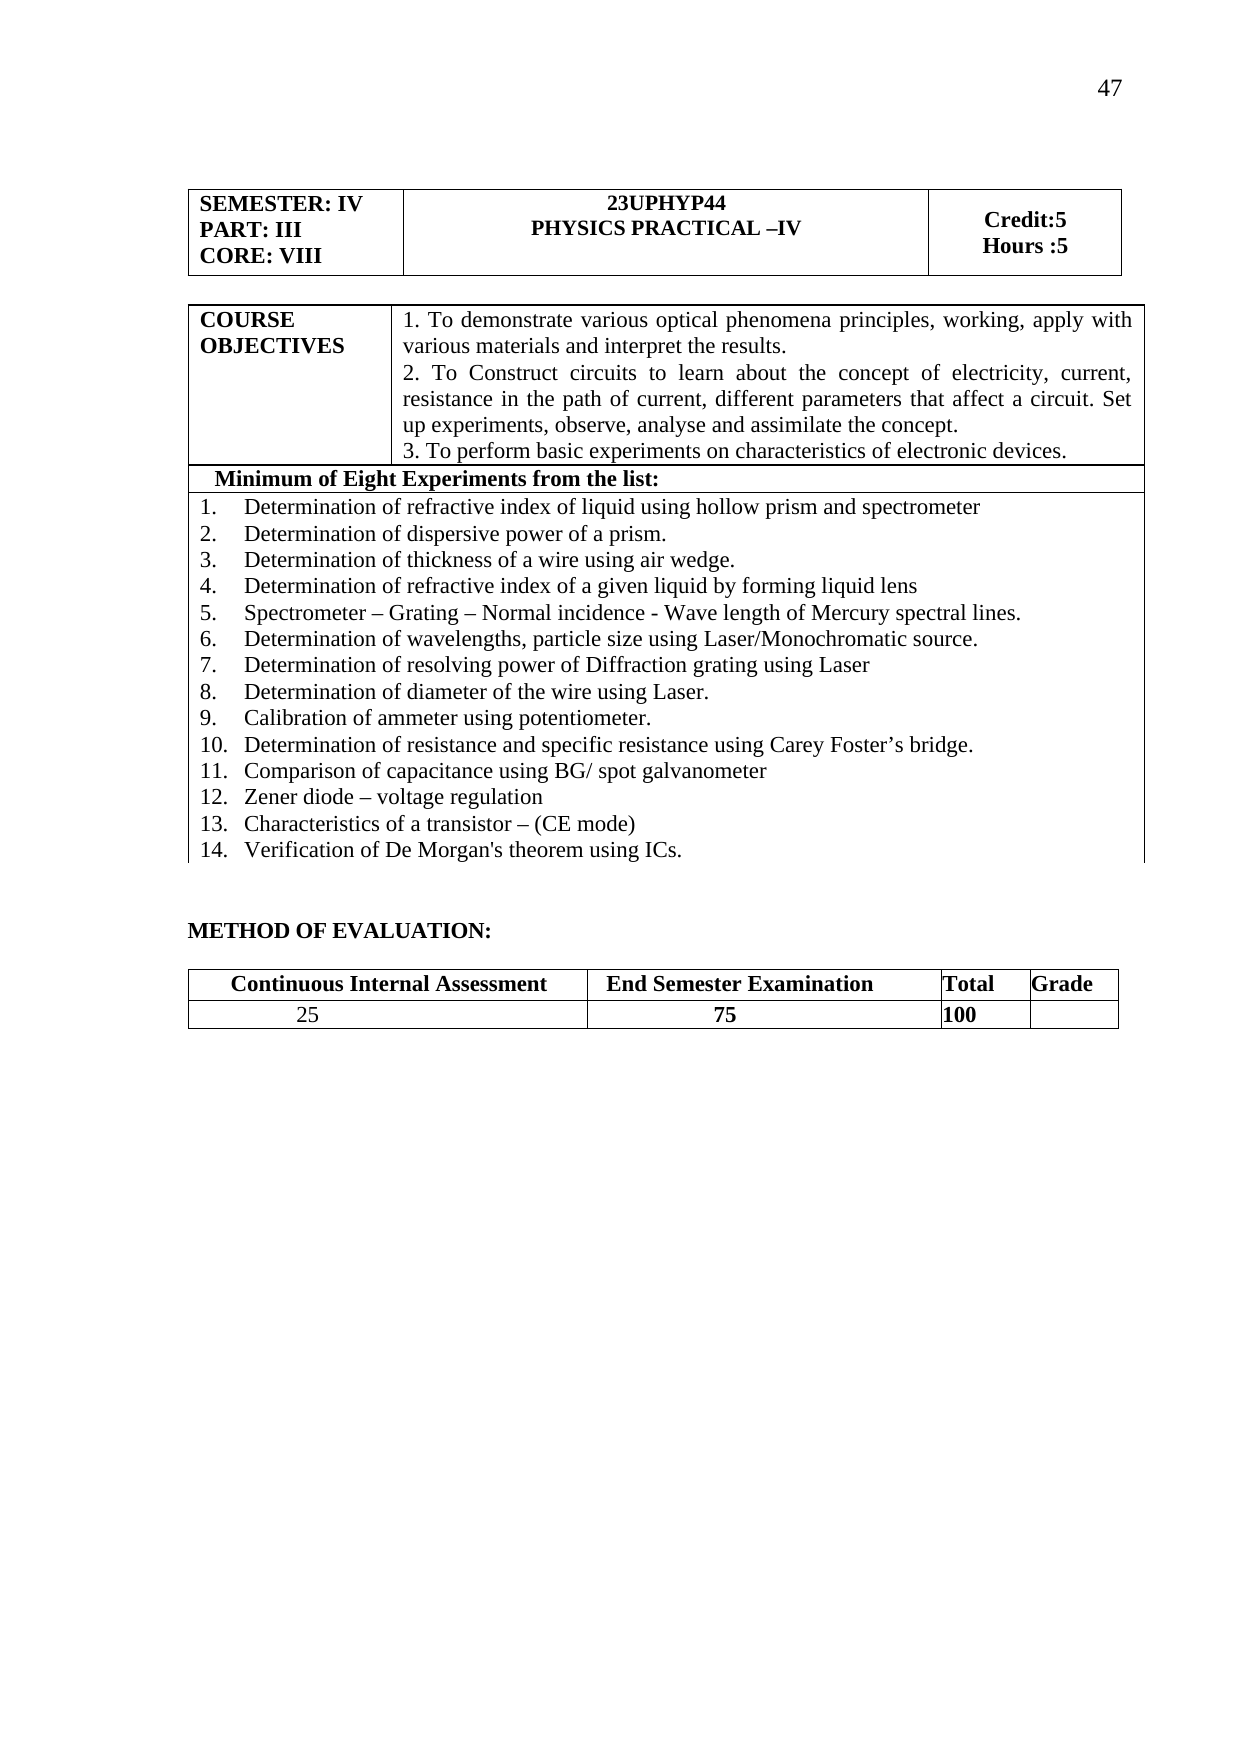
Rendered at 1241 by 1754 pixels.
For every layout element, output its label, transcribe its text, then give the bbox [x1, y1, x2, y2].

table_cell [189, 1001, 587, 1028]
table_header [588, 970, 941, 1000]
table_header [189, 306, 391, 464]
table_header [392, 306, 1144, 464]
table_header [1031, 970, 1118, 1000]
text METHOD OF EVALUATION: [187, 917, 1122, 943]
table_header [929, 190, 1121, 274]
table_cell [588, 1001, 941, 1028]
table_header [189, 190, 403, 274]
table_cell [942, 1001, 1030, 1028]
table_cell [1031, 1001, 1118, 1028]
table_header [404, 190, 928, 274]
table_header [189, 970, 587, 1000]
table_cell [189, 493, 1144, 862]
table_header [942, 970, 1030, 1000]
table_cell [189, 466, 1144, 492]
